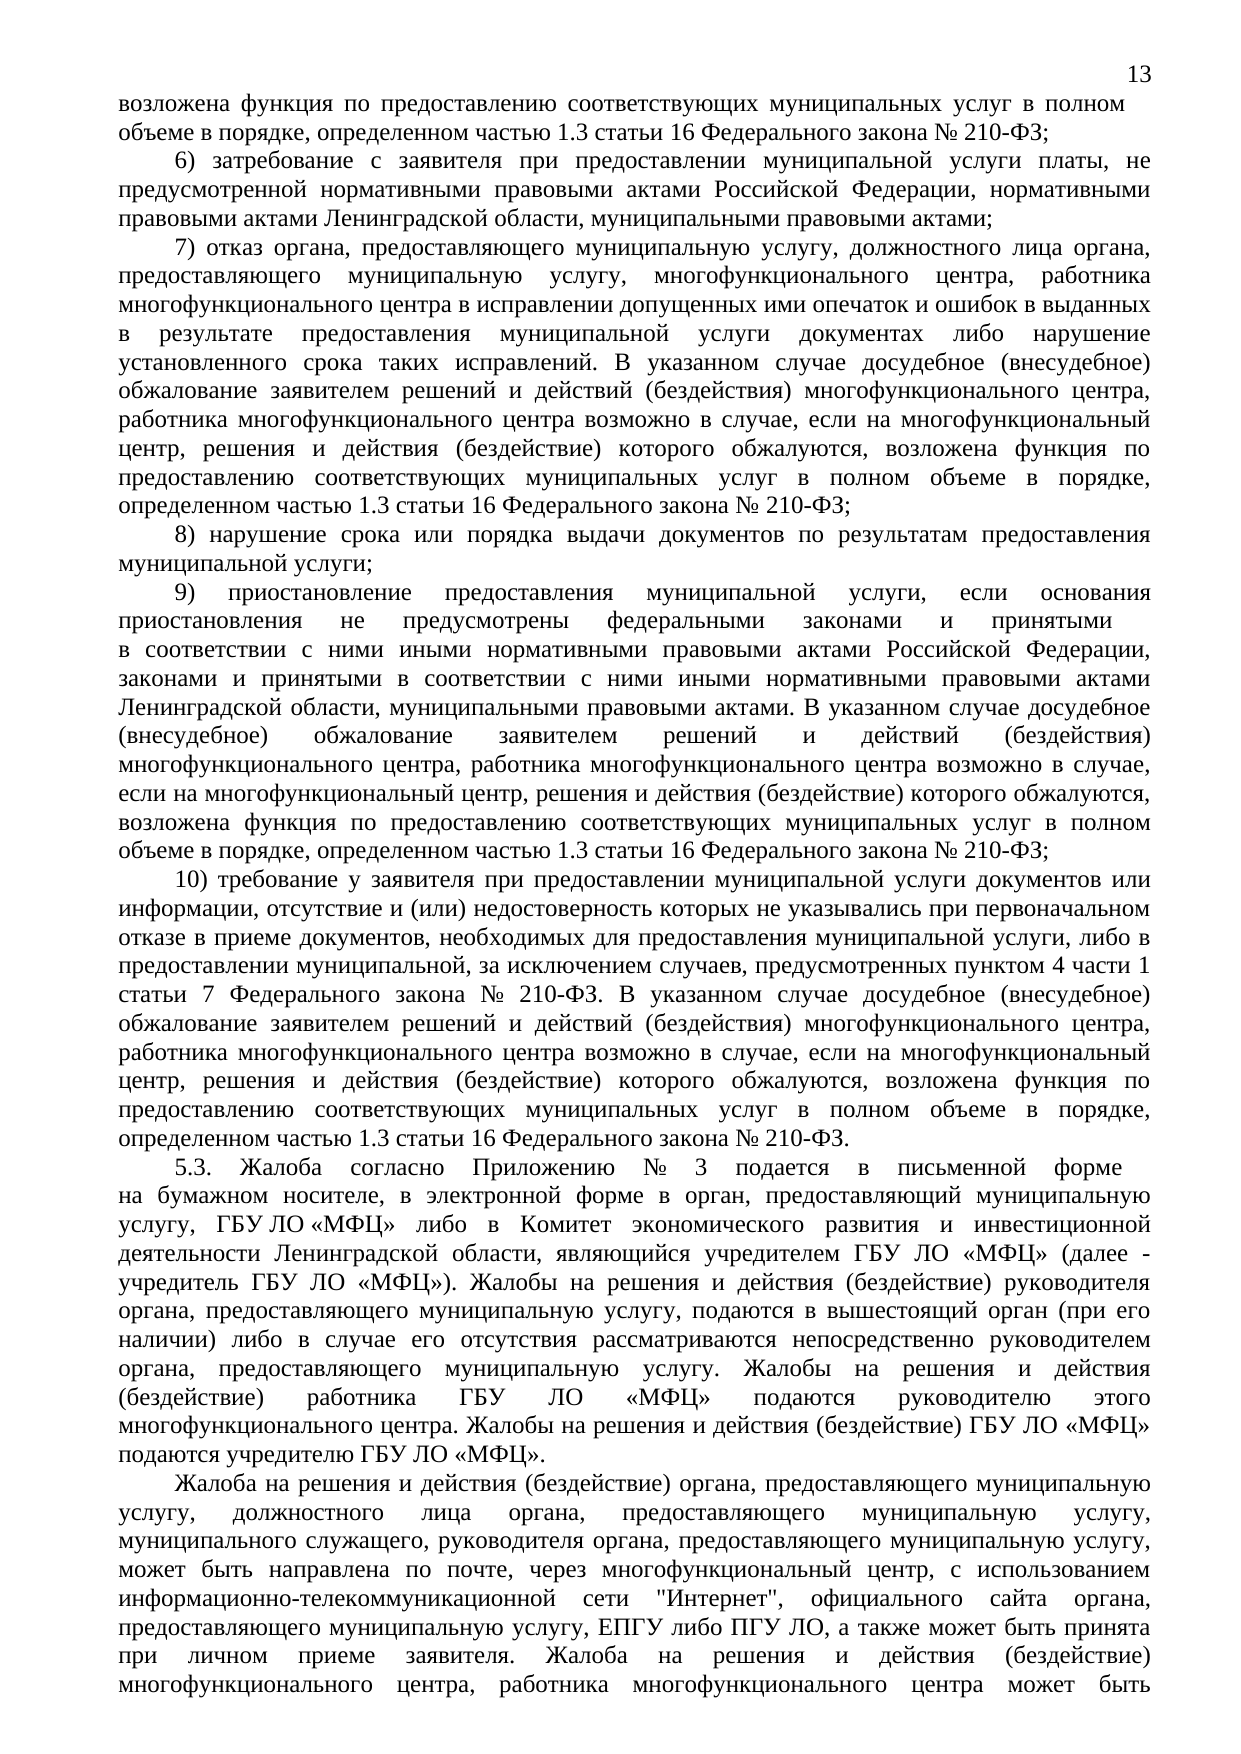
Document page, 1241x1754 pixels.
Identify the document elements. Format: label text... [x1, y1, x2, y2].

text 10) требование у заявителя при предоставлении муниципальной услуги документов или информации, отсутствие и (или) недостоверность которых не указывались при первоначальном отказе в приеме документов, необходимых для предоставления муниципальной услуги, либо в предоставлении муниципальной, за исключением случаев, предусмотренных пунктом 4 части 1 статьи 7 Федерального закона № 210-ФЗ. В указанном случае досудебное (внесудебное) обжалование заявителем решений и действий (бездействия) многофункционального центра, работника многофункционального центра возможно в случае, если на многофункциональный центр, решения и действия (бездействие) которого обжалуются, возложена функция по предоставлению соответствующих муниципальных услуг в полном объеме в порядке, определенном частью 1.3 статьи 16 Федерального закона № 210-ФЗ. [118, 864, 1152, 1152]
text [118, 1468, 1152, 1698]
text 5.3. Жалоба согласно Приложению № 3 подается в письменной форме на бумажном носителе, в электронной форме в орган, предоставляющий муниципальную услугу, ГБУ ЛО «МФЦ» либо в Комитет экономического развития и инвестиционной деятельности Ленинградской области, являющийся учредителем ГБУ ЛО «МФЦ» (далее - учредитель ГБУ ЛО «МФЦ»). Жалобы на решения и действия (бездействие) руководителя органа, предоставляющего муниципальную услугу, подаются в вышестоящий орган (при его наличии) либо в случае его отсутствия рассматриваются непосредственно руководителем органа, предоставляющего муниципальную услугу. Жалобы на решения и действия (бездействие) работника ГБУ ЛО «МФЦ» подаются руководителю этого многофункционального центра. Жалобы на решения и действия (бездействие) ГБУ ЛО «МФЦ» подаются учредителю ГБУ ЛО «МФЦ». [118, 1152, 1152, 1468]
text 9) приостановление предоставления муниципальной услуги, если основания приостановления не предусмотрены федеральными законами и принятыми в соответствии с ними иными нормативными правовыми актами Российской Федерации, законами и принятыми в соответствии с ними иными нормативными правовыми актами Ленинградской области, муниципальными правовыми актами. В указанном случае досудебное (внесудебное) обжалование заявителем решений и действий (бездействия) многофункционального центра, работника многофункционального центра возможно в случае, если на многофункциональный центр, решения и действия (бездействие) которого обжалуются, возложена функция по предоставлению соответствующих муниципальных услуг в полном объеме в порядке, определенном частью 1.3 статьи 16 Федерального закона № 210-ФЗ; [118, 577, 1152, 864]
text 7) отказ органа, предоставляющего муниципальную услугу, должностного лица органа, предоставляющего муниципальную услугу, многофункционального центра, работника многофункционального центра в исправлении допущенных ими опечаток и ошибок в выданных в результате предоставления муниципальной услуги документах либо нарушение установленного срока таких исправлений. В указанном случае досудебное (внесудебное) обжалование заявителем решений и действий (бездействия) многофункционального центра, работника многофункционального центра возможно в случае, если на многофункциональный центр, решения и действия (бездействие) которого обжалуются, возложена функция по предоставлению соответствующих муниципальных услуг в полном объеме в порядке, определенном частью 1.3 статьи 16 Федерального закона № 210-ФЗ; [118, 232, 1152, 519]
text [118, 88, 1152, 145]
text 8) нарушение срока или порядка выдачи документов по результатам предоставления муниципальной услуги; [118, 519, 1152, 577]
text 6) затребование с заявителя при предоставлении муниципальной услуги платы, не предусмотренной нормативными правовыми актами Российской Федерации, нормативными правовыми актами Ленинградской области, муниципальными правовыми актами; [118, 145, 1152, 232]
